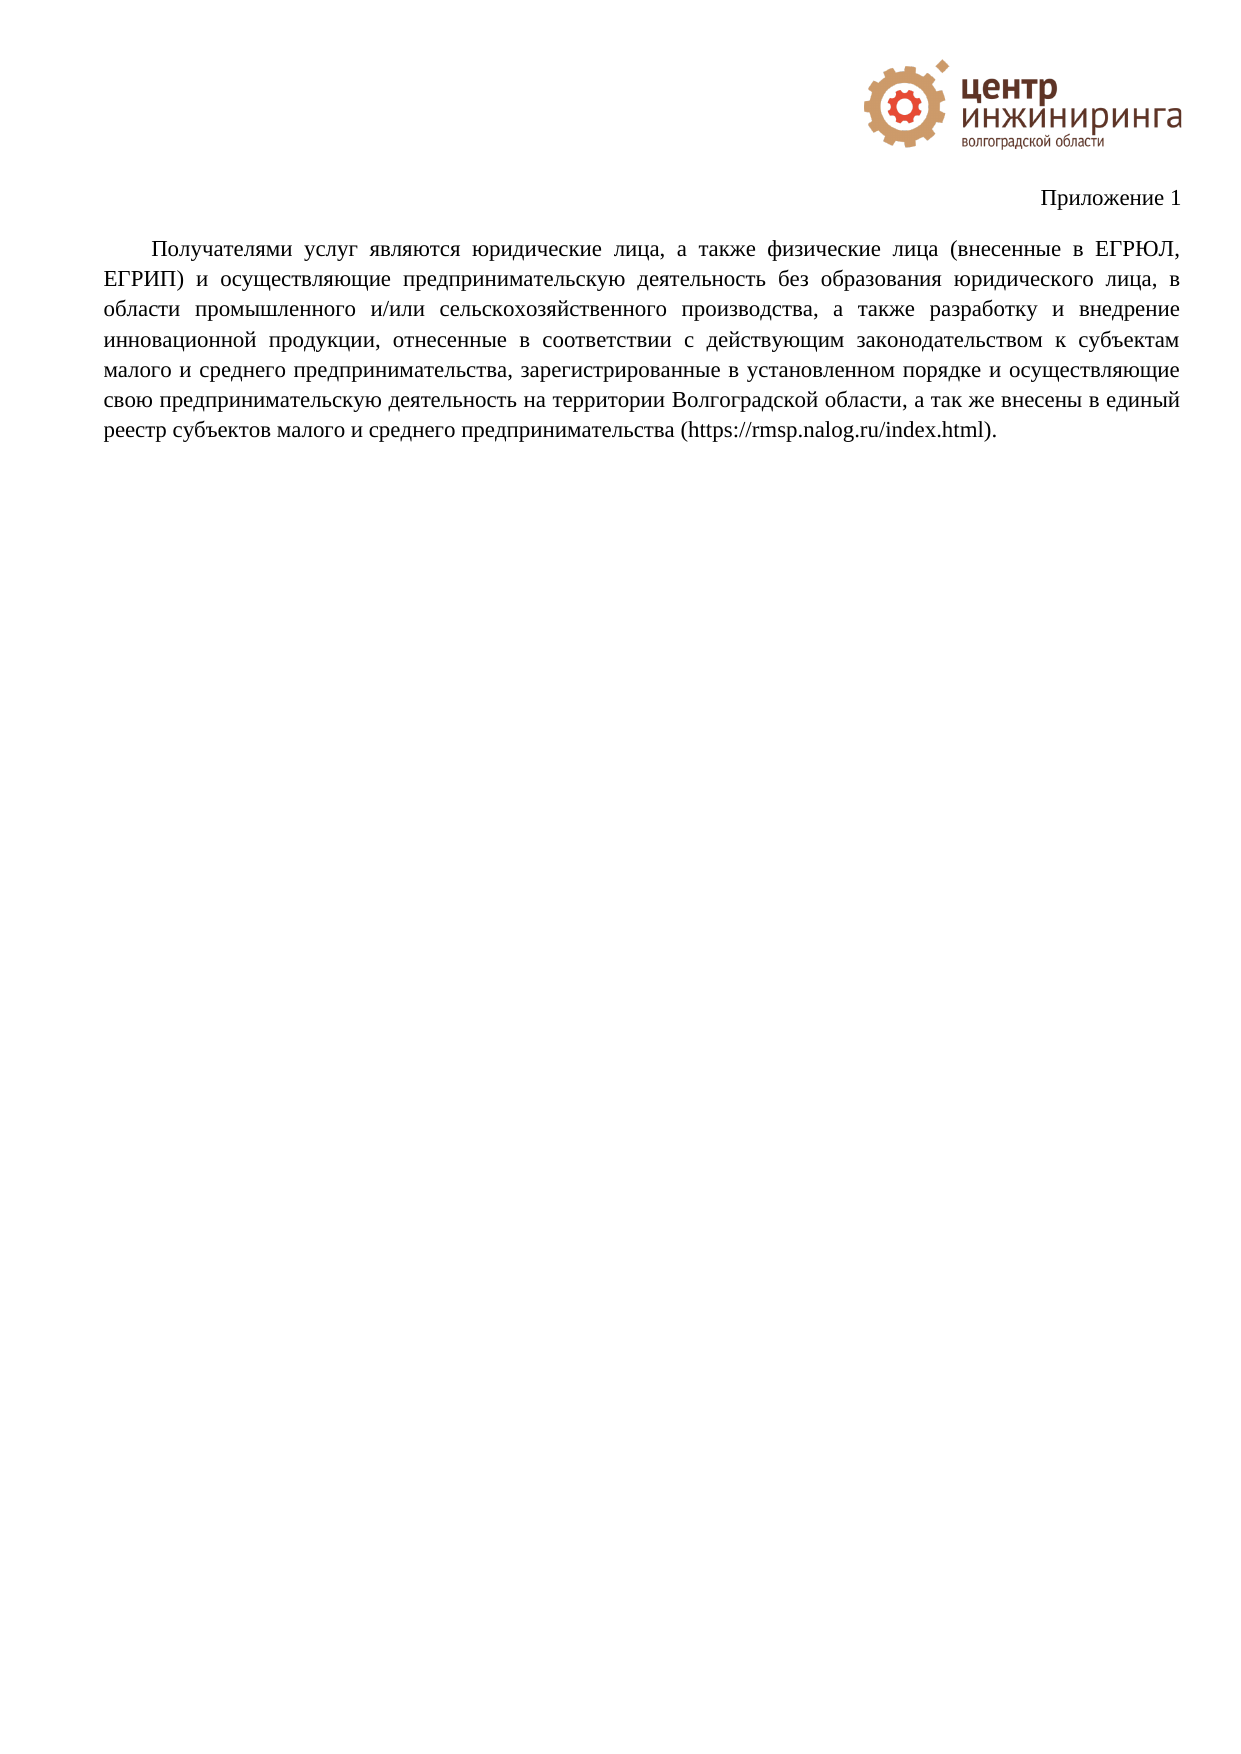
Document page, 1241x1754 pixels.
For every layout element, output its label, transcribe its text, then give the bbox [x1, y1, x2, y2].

text Получателями услуг являются юридические лица, а также физические лица (внесенные в ЕГРЮЛ, ЕГРИП) и осуществляющие предпринимательскую деятельность без образования юридического лица, в области промышленного и/или сельскохозяйственного производства, а также разработку и внедрение инновационной продукции, отнесенные в соответствии с действующим законодательством к субъектам малого и среднего предпринимательства, зарегистрированные в установленном порядке и осуществляющие свою предпринимательскую деятельность на территории Волгоградской области, а так же внесены в единый реестр субъектов малого и среднего предпринимательства (https://rmsp.nalog.ru/index.html). [103, 235, 1182, 443]
list Приложение 1 [103, 184, 1181, 210]
picture [864, 59, 1182, 150]
